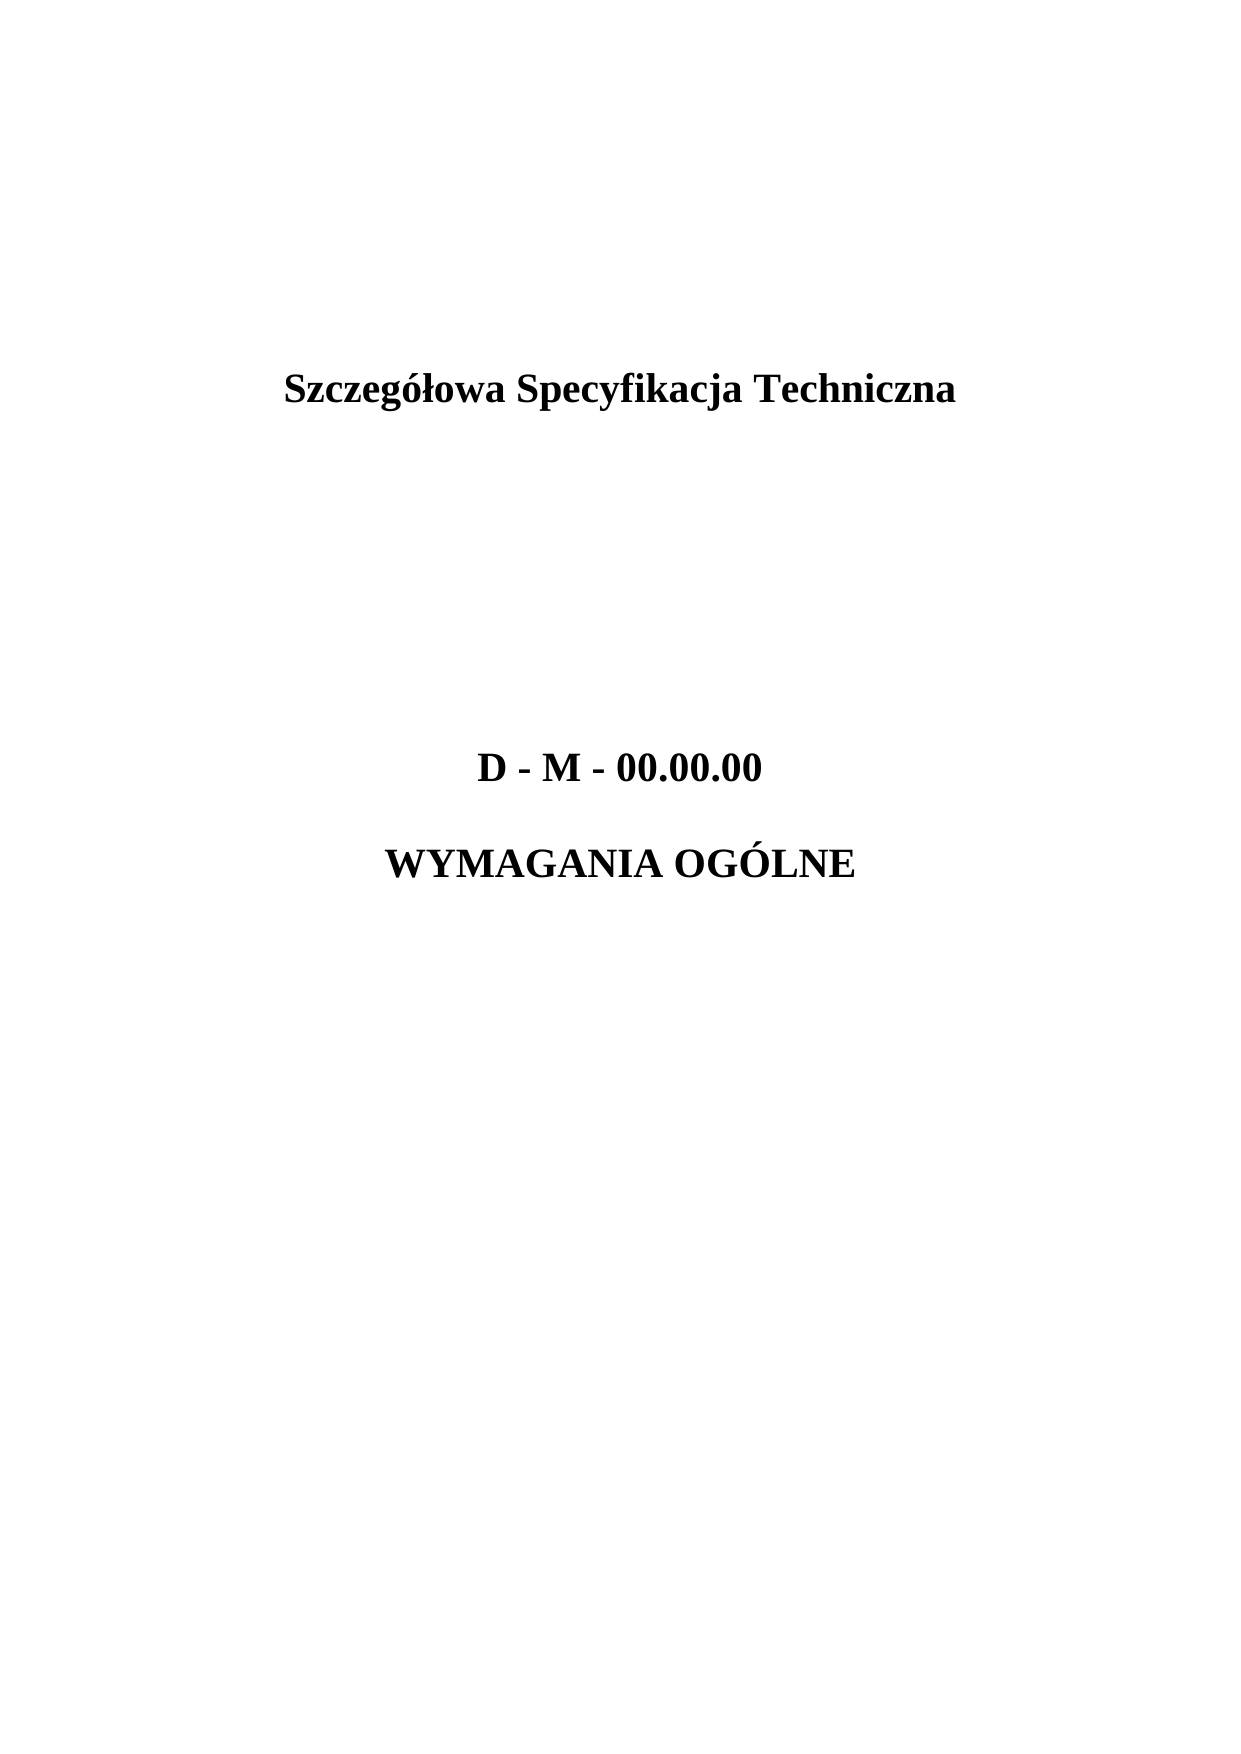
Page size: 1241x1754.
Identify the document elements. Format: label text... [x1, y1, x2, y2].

text WYMAGANIA OGÓLNE [148, 838, 1092, 886]
subtitle Szczegółowa Specyfikacja Techniczna [148, 363, 1092, 411]
text D - M - 00.00.00 [148, 742, 1092, 790]
